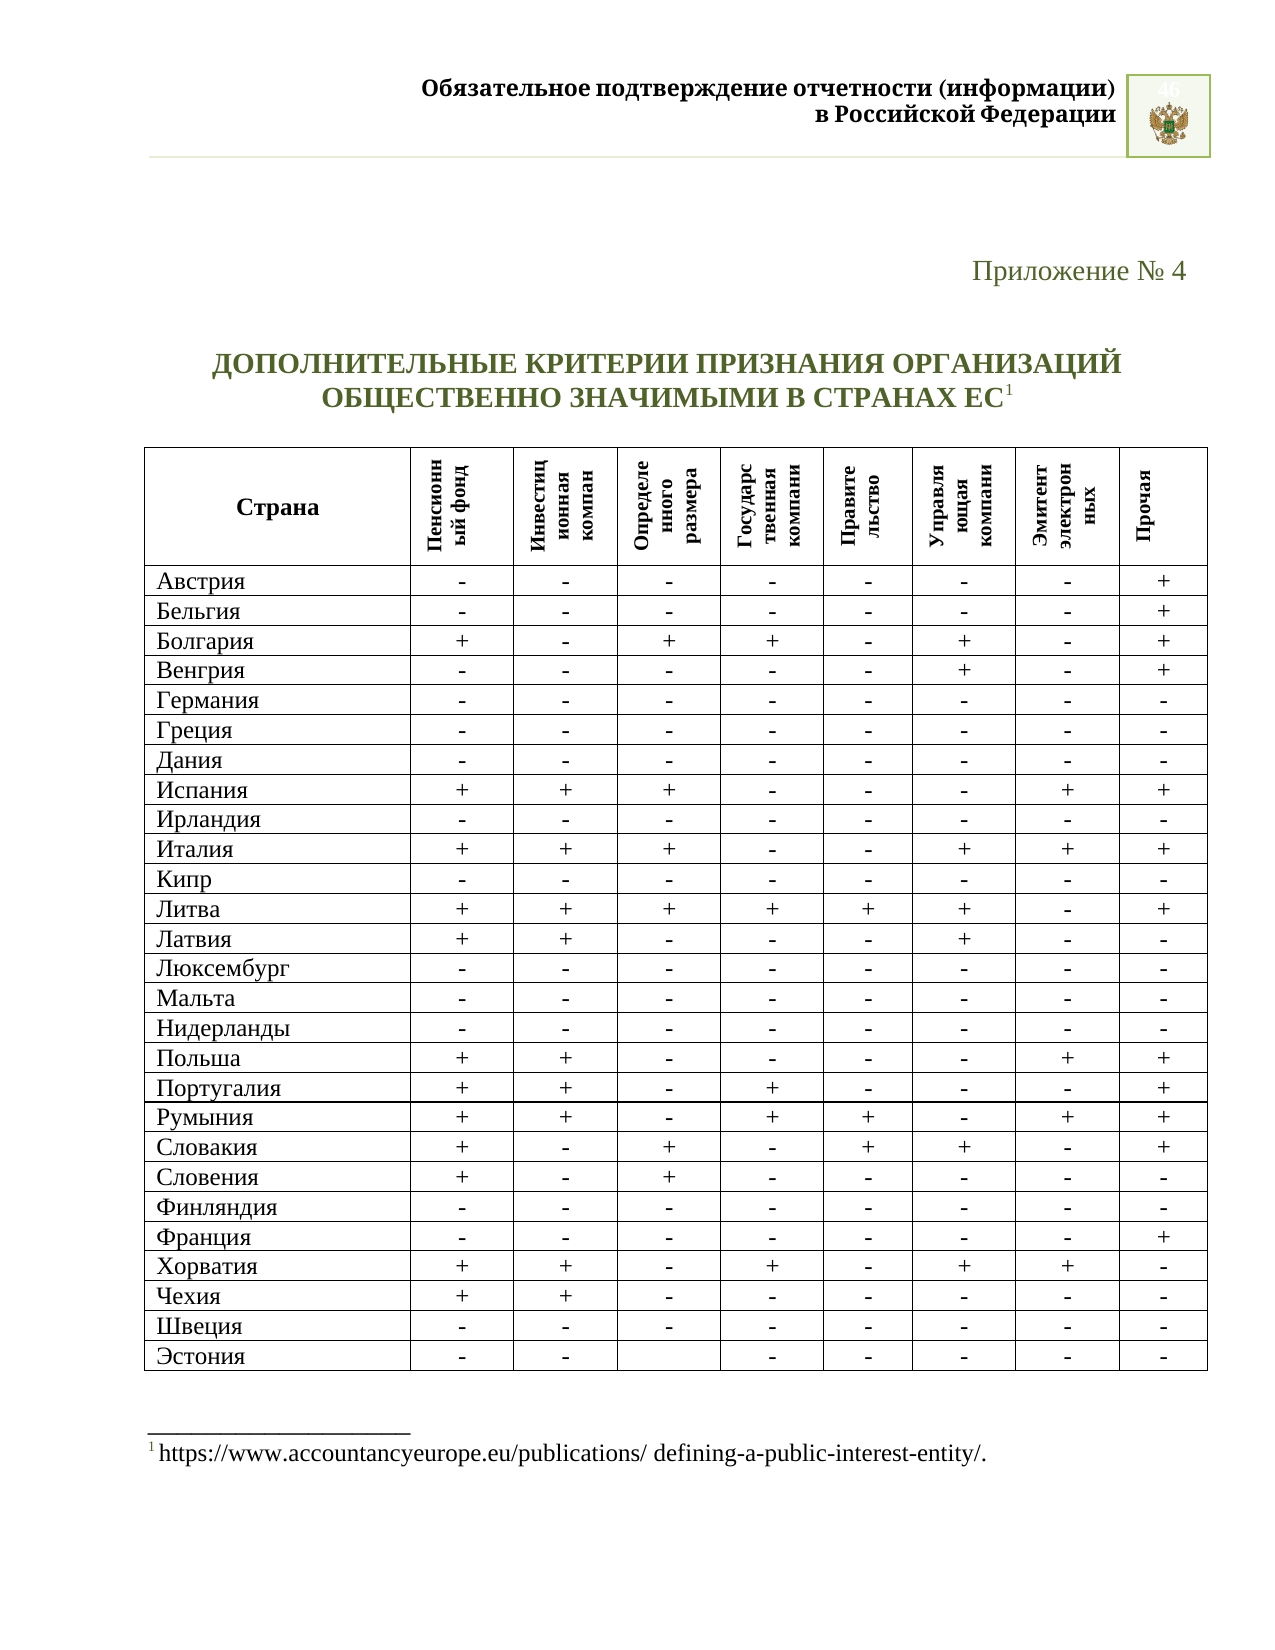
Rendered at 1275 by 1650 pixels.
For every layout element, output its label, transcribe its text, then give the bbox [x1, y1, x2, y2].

table_cell + [514, 1073, 617, 1101]
table_header Страна [145, 448, 410, 565]
table_cell - [824, 1013, 912, 1042]
table_cell + [618, 894, 720, 923]
table_cell - [721, 1311, 823, 1340]
table_cell - [411, 1192, 513, 1221]
table_cell + [411, 1103, 513, 1131]
table_cell - [1120, 1281, 1207, 1310]
table_cell - [514, 745, 617, 774]
table_cell - [1016, 924, 1119, 952]
table_cell - [913, 596, 1015, 625]
table_cell + [1016, 1043, 1119, 1072]
table_cell + [618, 775, 720, 803]
table_header Прочая [1120, 448, 1207, 565]
table_cell - [721, 834, 823, 863]
table_cell Португалия [145, 1073, 410, 1101]
table_cell + [514, 1103, 617, 1131]
table_cell - [721, 1281, 823, 1310]
table_cell - [618, 1311, 720, 1340]
table_cell - [618, 1103, 720, 1131]
table_cell - [1120, 1162, 1207, 1191]
table_cell - [721, 924, 823, 952]
table_cell - [514, 715, 617, 744]
table_cell - [721, 805, 823, 833]
table_cell + [1120, 1222, 1207, 1250]
table_cell - [618, 924, 720, 952]
table_cell - [514, 1162, 617, 1191]
table_cell - [824, 715, 912, 744]
table_cell - [824, 596, 912, 625]
table_cell - [411, 656, 513, 684]
table_cell - [411, 1311, 513, 1340]
table_cell - [1016, 745, 1119, 774]
table_cell - [411, 954, 513, 982]
table_cell - [514, 1222, 617, 1250]
table_cell + [1120, 1043, 1207, 1072]
table_cell Германия [145, 685, 410, 714]
table_cell Швеция [145, 1311, 410, 1340]
table_cell - [514, 1311, 617, 1340]
table_cell Болгария [145, 626, 410, 654]
table_cell + [411, 775, 513, 803]
table_cell Нидерланды [145, 1013, 410, 1042]
text ДОПОЛНИТЕЛЬНЫЕ КРИТЕРИИ ПРИЗНАНИЯ ОРГАНИЗАЦИЙ ОБЩЕСТВЕННО ЗНАЧИМЫМИ В СТРАНАХ ЕС1 [148, 346, 1186, 413]
table_cell + [618, 834, 720, 863]
table_cell - [618, 1251, 720, 1280]
table_cell - [411, 1222, 513, 1250]
table_cell - [1016, 1192, 1119, 1221]
table_cell Испания [145, 775, 410, 803]
table_cell - [514, 1132, 617, 1161]
table_cell - [514, 805, 617, 833]
table_cell - [721, 1162, 823, 1191]
text 1 https://www.accountancyeurope.eu/publications/ defining-a-public-interest-entity/. [148, 1438, 1186, 1466]
table_cell + [913, 834, 1015, 863]
table_cell Венгрия [145, 656, 410, 684]
table_cell - [913, 775, 1015, 803]
table_cell - [824, 1073, 912, 1101]
table_cell - [1016, 894, 1119, 923]
table_cell - [824, 1043, 912, 1072]
table_cell + [514, 894, 617, 923]
table_cell - [913, 1341, 1015, 1369]
table_cell Дания [145, 745, 410, 774]
table_cell - [913, 1311, 1015, 1340]
table_cell - [618, 596, 720, 625]
table_cell + [514, 924, 617, 952]
table_cell + [913, 626, 1015, 654]
table_cell - [1120, 805, 1207, 833]
table_cell - [824, 1311, 912, 1340]
table_cell - [824, 954, 912, 982]
table_cell - [721, 715, 823, 744]
table_cell - [824, 1341, 912, 1369]
table_cell Мальта [145, 983, 410, 1012]
table_cell - [824, 775, 912, 803]
table_cell - [411, 1341, 513, 1369]
table_cell - [1120, 745, 1207, 774]
table_cell - [1016, 626, 1119, 654]
table_cell - [721, 745, 823, 774]
table_cell - [1120, 715, 1207, 744]
table_cell - [824, 1281, 912, 1310]
table_cell Финляндия [145, 1192, 410, 1221]
table_cell - [618, 566, 720, 595]
table_cell - [913, 1103, 1015, 1131]
table_cell - [824, 1222, 912, 1250]
table_cell Латвия [145, 924, 410, 952]
table_header Инвестиционная компания [514, 448, 617, 565]
table_cell - [411, 1013, 513, 1042]
table_cell + [618, 626, 720, 654]
table_cell - [1016, 983, 1119, 1012]
table_cell - [721, 1132, 823, 1161]
table_cell Румыния [145, 1103, 410, 1131]
table_cell - [618, 745, 720, 774]
table_cell Франция [145, 1222, 410, 1250]
table_header Пенсионный фонд [411, 448, 513, 565]
table_cell - [411, 685, 513, 714]
table_cell + [721, 1251, 823, 1280]
table_cell - [411, 566, 513, 595]
table_cell - [824, 656, 912, 684]
table_cell - [913, 1013, 1015, 1042]
table_cell + [1016, 1251, 1119, 1280]
table_cell - [514, 1341, 617, 1369]
table_cell + [1120, 894, 1207, 923]
table_cell - [1016, 1013, 1119, 1042]
table_cell + [824, 1103, 912, 1131]
table_cell - [1016, 1311, 1119, 1340]
table_cell - [721, 566, 823, 595]
table_cell + [721, 894, 823, 923]
table_cell - [514, 1013, 617, 1042]
table_cell + [824, 1132, 912, 1161]
table_cell + [913, 924, 1015, 952]
table_cell - [913, 805, 1015, 833]
table_cell + [913, 1251, 1015, 1280]
table_cell - [1016, 1222, 1119, 1250]
table_cell + [411, 834, 513, 863]
table_cell + [1016, 1103, 1119, 1131]
table_cell + [913, 1132, 1015, 1161]
table_cell + [1120, 775, 1207, 803]
table_cell - [514, 566, 617, 595]
table_cell + [721, 626, 823, 654]
table_cell - [1016, 715, 1119, 744]
table_cell + [514, 1043, 617, 1072]
table_cell + [1120, 834, 1207, 863]
table_cell - [1016, 954, 1119, 982]
table_cell - [721, 1043, 823, 1072]
table_cell - [514, 983, 617, 1012]
table_cell + [411, 1073, 513, 1101]
table_cell - [1120, 1013, 1207, 1042]
table_cell + [514, 834, 617, 863]
table_cell + [514, 1281, 617, 1310]
table_header Государственная компания [721, 448, 823, 565]
table_header Определенного размера [618, 448, 720, 565]
table_cell Эстония [145, 1341, 410, 1369]
table_cell + [1120, 1132, 1207, 1161]
table_cell - [721, 1341, 823, 1369]
table_cell - [913, 1043, 1015, 1072]
table_cell - [913, 715, 1015, 744]
table_cell - [721, 1192, 823, 1221]
table_cell + [1016, 775, 1119, 803]
table_cell - [618, 1281, 720, 1310]
table_cell - [514, 685, 617, 714]
table_cell - [411, 805, 513, 833]
table_cell - [514, 626, 617, 654]
table_cell - [618, 1043, 720, 1072]
table_cell - [1016, 1073, 1119, 1101]
table_cell + [411, 1251, 513, 1280]
table_cell - [1120, 983, 1207, 1012]
table_cell Кипр [145, 864, 410, 893]
table_cell Бельгия [145, 596, 410, 625]
table_cell - [721, 864, 823, 893]
table_cell + [1120, 566, 1207, 595]
table_cell - [411, 864, 513, 893]
table_cell + [913, 656, 1015, 684]
table_cell - [618, 1073, 720, 1101]
table_cell + [411, 924, 513, 952]
table_cell - [618, 715, 720, 744]
table_cell - [1120, 864, 1207, 893]
table_cell - [618, 1192, 720, 1221]
table_cell - [618, 1013, 720, 1042]
table_cell - [1016, 864, 1119, 893]
table_cell + [618, 1132, 720, 1161]
table_cell - [1016, 596, 1119, 625]
table_cell - [824, 685, 912, 714]
table_header Эмитент электронных денег [1016, 448, 1119, 565]
table_cell + [1120, 626, 1207, 654]
table_cell - [618, 805, 720, 833]
table_cell - [913, 1222, 1015, 1250]
table_cell - [913, 1192, 1015, 1221]
table_cell - [824, 834, 912, 863]
table_cell + [411, 626, 513, 654]
table_cell + [1120, 656, 1207, 684]
table_cell Люксембург [145, 954, 410, 982]
table_cell - [411, 596, 513, 625]
table_cell + [618, 1162, 720, 1191]
table_cell - [824, 1251, 912, 1280]
table_cell - [721, 596, 823, 625]
table_cell - [411, 715, 513, 744]
table_cell - [1016, 805, 1119, 833]
table_cell - [824, 626, 912, 654]
table_cell + [411, 1162, 513, 1191]
table_cell - [1120, 1341, 1207, 1369]
table_cell - [721, 656, 823, 684]
table_cell - [1016, 1281, 1119, 1310]
table_cell - [1016, 1162, 1119, 1191]
picture [1149, 102, 1189, 145]
table_cell + [1120, 596, 1207, 625]
table_cell + [721, 1073, 823, 1101]
table_cell - [618, 685, 720, 714]
table_cell - [913, 983, 1015, 1012]
table_cell Чехия [145, 1281, 410, 1310]
table_header Правите льство [824, 448, 912, 565]
table_cell - [1016, 1132, 1119, 1161]
table_cell - [411, 745, 513, 774]
table_cell - [1120, 685, 1207, 714]
table_cell + [824, 894, 912, 923]
table_cell - [514, 596, 617, 625]
table_cell Словакия [145, 1132, 410, 1161]
table_cell - [1120, 1251, 1207, 1280]
table_cell - [618, 954, 720, 982]
table_cell Греция [145, 715, 410, 744]
table_cell - [514, 954, 617, 982]
table_cell - [1120, 1311, 1207, 1340]
table_cell + [514, 775, 617, 803]
table_cell + [1120, 1103, 1207, 1131]
table_cell - [514, 864, 617, 893]
table_cell - [824, 1192, 912, 1221]
table_cell - [1016, 685, 1119, 714]
table_cell - [411, 983, 513, 1012]
table_cell - [913, 566, 1015, 595]
table_cell + [411, 1281, 513, 1310]
table_cell - [1016, 656, 1119, 684]
table_cell + [1120, 1073, 1207, 1101]
table_cell - [824, 566, 912, 595]
text __________________ [148, 1404, 1186, 1438]
table_cell Словения [145, 1162, 410, 1191]
table_cell - [721, 983, 823, 1012]
table_cell - [824, 864, 912, 893]
table_cell - [1120, 924, 1207, 952]
table_cell - [913, 1281, 1015, 1310]
table_cell - [721, 1222, 823, 1250]
table_header Управляющая компания [913, 448, 1015, 565]
table_cell Австрия [145, 566, 410, 595]
table_cell - [618, 656, 720, 684]
table_cell Литва [145, 894, 410, 923]
table_cell - [824, 805, 912, 833]
text Приложение № 4 [148, 253, 1186, 287]
table_cell Италия [145, 834, 410, 863]
table_cell [618, 1341, 720, 1369]
table_cell - [913, 685, 1015, 714]
table_cell - [1016, 566, 1119, 595]
table_cell - [824, 924, 912, 952]
table_cell - [618, 983, 720, 1012]
table_cell + [411, 1132, 513, 1161]
table_cell - [824, 745, 912, 774]
table_cell + [721, 1103, 823, 1131]
table_cell - [1120, 1192, 1207, 1221]
table_cell - [913, 954, 1015, 982]
table_cell Ирландия [145, 805, 410, 833]
table_cell - [1120, 954, 1207, 982]
table_cell - [913, 745, 1015, 774]
table_cell + [514, 1251, 617, 1280]
table_cell - [721, 775, 823, 803]
table_cell - [913, 1073, 1015, 1101]
table_cell + [411, 894, 513, 923]
table_cell - [514, 656, 617, 684]
table_cell - [913, 1162, 1015, 1191]
table_cell + [913, 894, 1015, 923]
table_cell - [721, 1013, 823, 1042]
table_cell + [411, 1043, 513, 1072]
table_cell - [514, 1192, 617, 1221]
table_cell - [913, 864, 1015, 893]
table_cell - [721, 954, 823, 982]
table_cell - [824, 983, 912, 1012]
table_cell - [824, 1162, 912, 1191]
table_cell - [721, 685, 823, 714]
table_cell + [1016, 834, 1119, 863]
table_cell Хорватия [145, 1251, 410, 1280]
table_cell - [1016, 1341, 1119, 1369]
table_cell - [618, 864, 720, 893]
table_cell Польша [145, 1043, 410, 1072]
table_cell - [618, 1222, 720, 1250]
